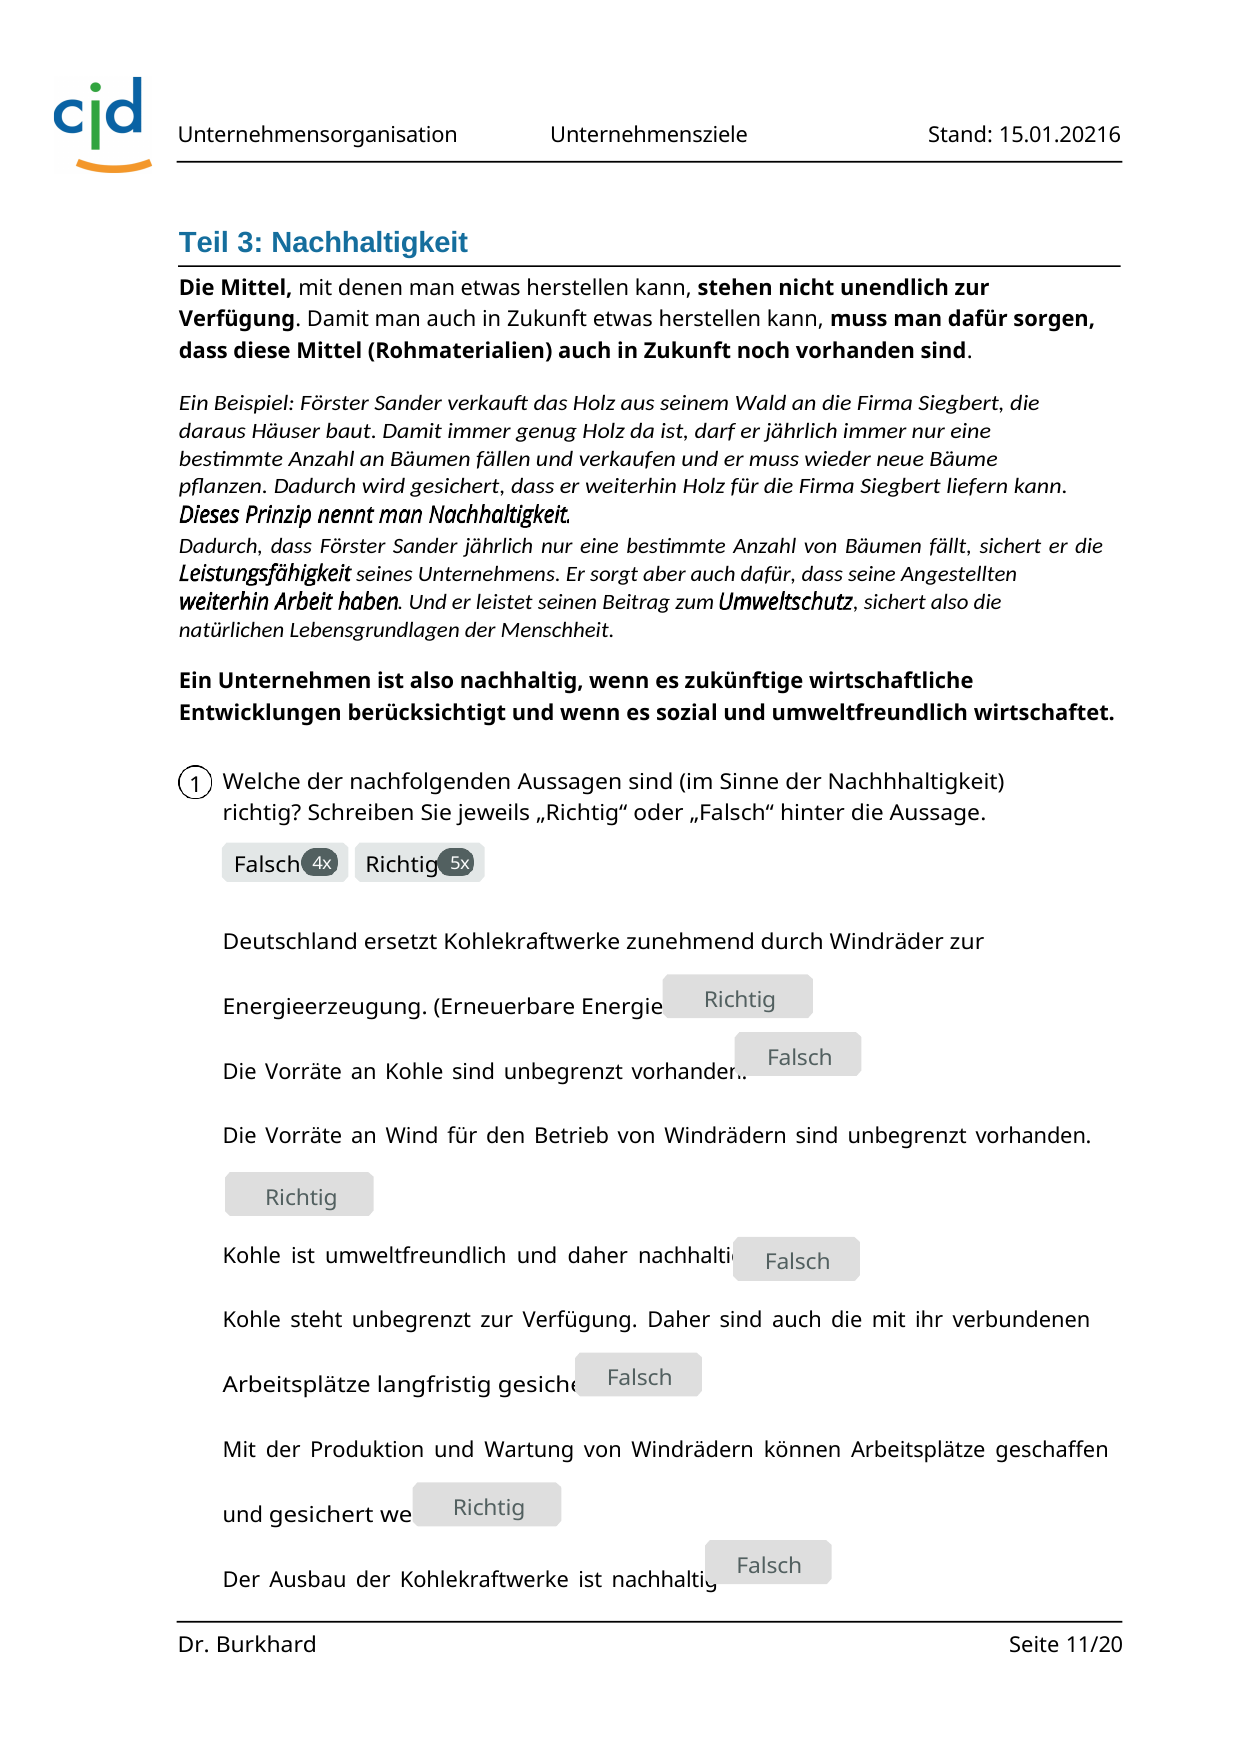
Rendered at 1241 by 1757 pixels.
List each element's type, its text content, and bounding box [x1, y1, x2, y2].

text Mit der Produktion und Wartung von Windrädern können Arbeitsplätze geschaﬀen und gesichert werden. [222, 1434, 1134, 1529]
text Dadurch, dass Förster Sander jährlich nur eine bestimmte Anzahl von Bäumen fällt, sichert er die seines Unternehmens. Er sorgt aber auch dafür, dass seine Angestellten [179, 503, 1134, 587]
text . Und er leistet seinen Beitrag zum , sichert also die natürlichen Lebensgrundlagen der Menschheit. [179, 588, 1086, 643]
text Welche der nachfolgenden Aussagen sind (im Sinne der Nachhhaltigkeit) richtig? Schreiben Sie jeweils „Richtig“ oder „Falsch“ hinter die Aussage. [222, 766, 1086, 827]
picture [719, 591, 853, 610]
text Kohle ist umweltfreundlich und daher nachhaltig. [222, 1195, 1134, 1269]
subtitle Ein Unternehmen ist also nachhaltig, wenn es zukünftige wirtschaftliche Entwicklungen berücksichtigt und wenn es sozial und umweltfreundlich wirtschaftet. [179, 665, 1134, 726]
picture [301, 848, 338, 876]
text Deutschland ersetzt Kohlekraftwerke zunehmend durch Windräder zur Energieerzeugung. (Erneuerbare Energien) [222, 926, 1086, 1021]
text Die Vorräte an Wind für den Betrieb von Windrädern sind unbegrenzt vorhanden. [222, 1120, 1134, 1150]
text Die Mittel, mit denen man etwas herstellen kann, stehen nicht unendlich zur Verfügung. Damit man auch in Zukunft etwas herstellen kann, muss man dafür sorgen, dass diese Mittel (Rohmaterialien) auch in Zukunft noch vorhanden sind. [179, 272, 1106, 364]
text Ein Beispiel: Förster Sander verkauft das Holz aus seinem Wald an die Firma Siegbert, die daraus Häuser baut. Damit immer genug Holz da ist, darf er jährlich immer nur eine bestimmte Anzahl an Bäumen fällen und verkaufen und er muss wieder neue Bäume pﬂanzen. Dadurch wird gesichert, dass er weiterhin Holz für die Firma Siegbert liefern kann. [179, 389, 1086, 499]
picture [53, 76, 153, 174]
picture [178, 765, 212, 799]
picture [437, 848, 474, 876]
text Kohle steht unbegrenzt zur Verfügung. Daher sind auch die mit ihr verbundenen Arbeitsplätze langfristig gesichert. [222, 1304, 1134, 1399]
text Die Vorräte an Kohle sind unbegrenzt vorhanden. [222, 1056, 1134, 1086]
subtitle Teil 3: Nachhaltigkeit [179, 226, 1134, 259]
text Der Ausbau der Kohlekraftwerke ist nachhaltig [222, 1564, 1134, 1594]
